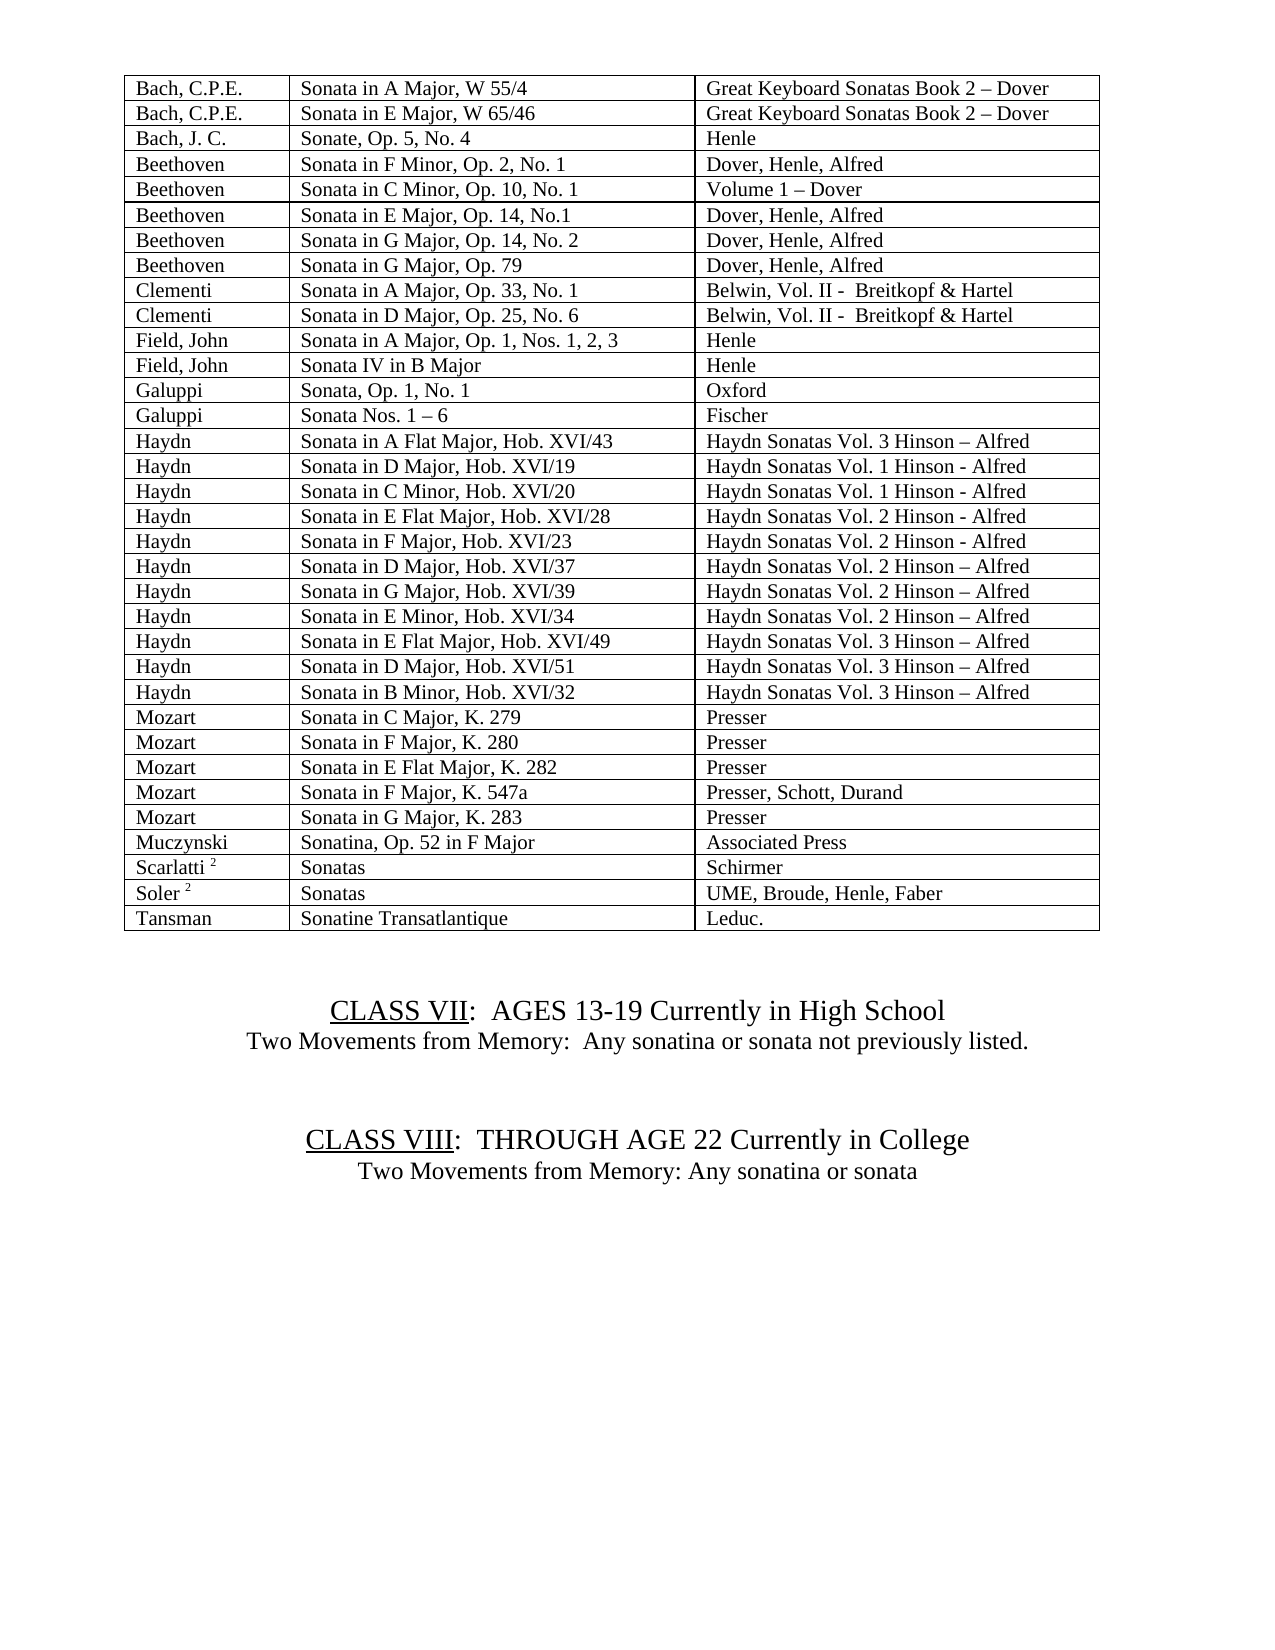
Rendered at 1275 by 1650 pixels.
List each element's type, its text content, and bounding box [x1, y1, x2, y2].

table_cell Haydn [125, 454, 289, 478]
table_cell Sonata in F Major, K. 547a [290, 780, 694, 804]
table_cell Henle [696, 126, 1099, 150]
table_cell Mozart [125, 805, 289, 829]
table_cell Oxford [696, 378, 1099, 402]
text CLASS VII: AGES 13-19 Currently in High School [75, 993, 1200, 1026]
table_cell Sonata IV in B Major [290, 353, 694, 377]
table_cell Clementi [125, 278, 289, 302]
table_cell UME, Broude, Henle, Faber [696, 880, 1099, 904]
table_cell Leduc. [696, 906, 1099, 929]
table_cell Sonata, Op. 1, No. 1 [290, 378, 694, 402]
table_cell Haydn Sonatas Vol. 1 Hinson - Alfred [696, 479, 1099, 503]
table_cell Sonatas [290, 880, 694, 904]
table_cell Sonata in D Major, Hob. XVI/37 [290, 554, 694, 578]
table_cell Haydn [125, 680, 289, 704]
table_cell Presser [696, 705, 1099, 729]
table_cell Haydn Sonatas Vol. 3 Hinson – Alfred [696, 629, 1099, 653]
table_cell Dover, Henle, Alfred [696, 151, 1099, 176]
table_cell Dover, Henle, Alfred [696, 228, 1099, 252]
text CLASS VIII: THROUGH AGE 22 Currently in College [75, 1122, 1200, 1156]
table_cell Sonata in A Major, Op. 33, No. 1 [290, 278, 694, 302]
table_cell Sonata in E Minor, Hob. XVI/34 [290, 604, 694, 628]
table_cell Great Keyboard Sonatas Book 2 – Dover [696, 101, 1099, 125]
table_cell Presser [696, 805, 1099, 829]
table_cell Muczynski [125, 830, 289, 854]
table_cell Mozart [125, 780, 289, 804]
table_cell Schirmer [696, 855, 1099, 879]
table_cell Galuppi [125, 403, 289, 427]
table_cell Sonatine Transatlantique [290, 906, 694, 929]
table_cell Belwin, Vol. II - Breitkopf & Hartel [696, 303, 1099, 327]
table_cell Sonata in C Minor, Hob. XVI/20 [290, 479, 694, 503]
table_cell Sonate, Op. 5, No. 4 [290, 126, 694, 150]
table_cell Haydn [125, 479, 289, 503]
table_cell Sonata in E Flat Major, Hob. XVI/49 [290, 629, 694, 653]
table_cell Fischer [696, 403, 1099, 427]
text Two Movements from Memory: Any sonatina or sonata [75, 1156, 1200, 1184]
table_cell Haydn [125, 554, 289, 578]
table_cell Sonata in G Major, Hob. XVI/39 [290, 579, 694, 603]
table_cell Presser [696, 730, 1099, 754]
table_cell Beethoven [125, 177, 289, 201]
table_cell Dover, Henle, Alfred [696, 253, 1099, 277]
table_cell Sonata in E Major, Op. 14, No.1 [290, 203, 694, 227]
table_cell Haydn Sonatas Vol. 2 Hinson – Alfred [696, 604, 1099, 628]
table_cell Sonata in E Flat Major, K. 282 [290, 755, 694, 779]
table_cell Haydn [125, 529, 289, 553]
table_cell Beethoven [125, 203, 289, 227]
table_cell Haydn Sonatas Vol. 2 Hinson – Alfred [696, 554, 1099, 578]
table_cell Dover, Henle, Alfred [696, 203, 1099, 227]
table_cell Presser, Schott, Durand [696, 780, 1099, 804]
table_cell Haydn Sonatas Vol. 2 Hinson – Alfred [696, 579, 1099, 603]
table_cell Sonata in C Major, K. 279 [290, 705, 694, 729]
table_cell Sonata in D Major, Hob. XVI/19 [290, 454, 694, 478]
table_cell Sonatina, Op. 52 in F Major [290, 830, 694, 854]
table_cell Associated Press [696, 830, 1099, 854]
table_cell Sonata in E Flat Major, Hob. XVI/28 [290, 504, 694, 528]
table_cell Sonata in G Major, Op. 79 [290, 253, 694, 277]
table_cell Beethoven [125, 253, 289, 277]
table_cell Sonata in A Major, Op. 1, Nos. 1, 2, 3 [290, 328, 694, 352]
table_cell Haydn Sonatas Vol. 1 Hinson - Alfred [696, 454, 1099, 478]
table_cell Sonata in A Major, W 55/4 [290, 76, 694, 100]
table_cell Haydn [125, 655, 289, 678]
table_cell Bach, C.P.E. [125, 101, 289, 125]
table_cell Sonata in F Minor, Op. 2, No. 1 [290, 151, 694, 176]
table_cell Presser [696, 755, 1099, 779]
table_cell Haydn Sonatas Vol. 3 Hinson – Alfred [696, 429, 1099, 453]
table_cell Sonata in D Major, Hob. XVI/51 [290, 655, 694, 678]
table_cell Scarlatti 2 [125, 855, 289, 879]
table_cell Field, John [125, 353, 289, 377]
table_cell Great Keyboard Sonatas Book 2 – Dover [696, 76, 1099, 100]
table_cell Sonata in C Minor, Op. 10, No. 1 [290, 177, 694, 201]
table_cell Sonata in F Major, K. 280 [290, 730, 694, 754]
table_cell Sonata Nos. 1 – 6 [290, 403, 694, 427]
table_cell Belwin, Vol. II - Breitkopf & Hartel [696, 278, 1099, 302]
table_cell Sonata in E Major, W 65/46 [290, 101, 694, 125]
table_cell Haydn [125, 629, 289, 653]
table_cell Volume 1 – Dover [696, 177, 1099, 201]
table_cell Clementi [125, 303, 289, 327]
text Two Movements from Memory: Any sonatina or sonata not previously listed. [75, 1026, 1200, 1055]
table_cell Haydn Sonatas Vol. 2 Hinson - Alfred [696, 504, 1099, 528]
table_cell Haydn Sonatas Vol. 3 Hinson – Alfred [696, 680, 1099, 704]
table_cell Sonata in G Major, K. 283 [290, 805, 694, 829]
table_cell Haydn [125, 604, 289, 628]
table_cell Sonata in B Minor, Hob. XVI/32 [290, 680, 694, 704]
table_cell Sonata in F Major, Hob. XVI/23 [290, 529, 694, 553]
table_cell Sonatas [290, 855, 694, 879]
table_cell Mozart [125, 755, 289, 779]
table_cell Haydn [125, 579, 289, 603]
table_cell Beethoven [125, 151, 289, 176]
table_cell Henle [696, 328, 1099, 352]
table_cell Haydn [125, 504, 289, 528]
table_cell Sonata in D Major, Op. 25, No. 6 [290, 303, 694, 327]
table_cell Bach, C.P.E. [125, 76, 289, 100]
table_cell Haydn Sonatas Vol. 3 Hinson – Alfred [696, 655, 1099, 678]
table_cell Bach, J. C. [125, 126, 289, 150]
table_cell Haydn [125, 429, 289, 453]
table_cell Henle [696, 353, 1099, 377]
table_cell Mozart [125, 705, 289, 729]
table_cell Sonata in A Flat Major, Hob. XVI/43 [290, 429, 694, 453]
table_cell Tansman [125, 906, 289, 929]
table_cell Haydn Sonatas Vol. 2 Hinson - Alfred [696, 529, 1099, 553]
table_cell Sonata in G Major, Op. 14, No. 2 [290, 228, 694, 252]
table_cell Galuppi [125, 378, 289, 402]
table_cell Mozart [125, 730, 289, 754]
table_cell Field, John [125, 328, 289, 352]
table_cell Soler 2 [125, 880, 289, 904]
table_cell Beethoven [125, 228, 289, 252]
